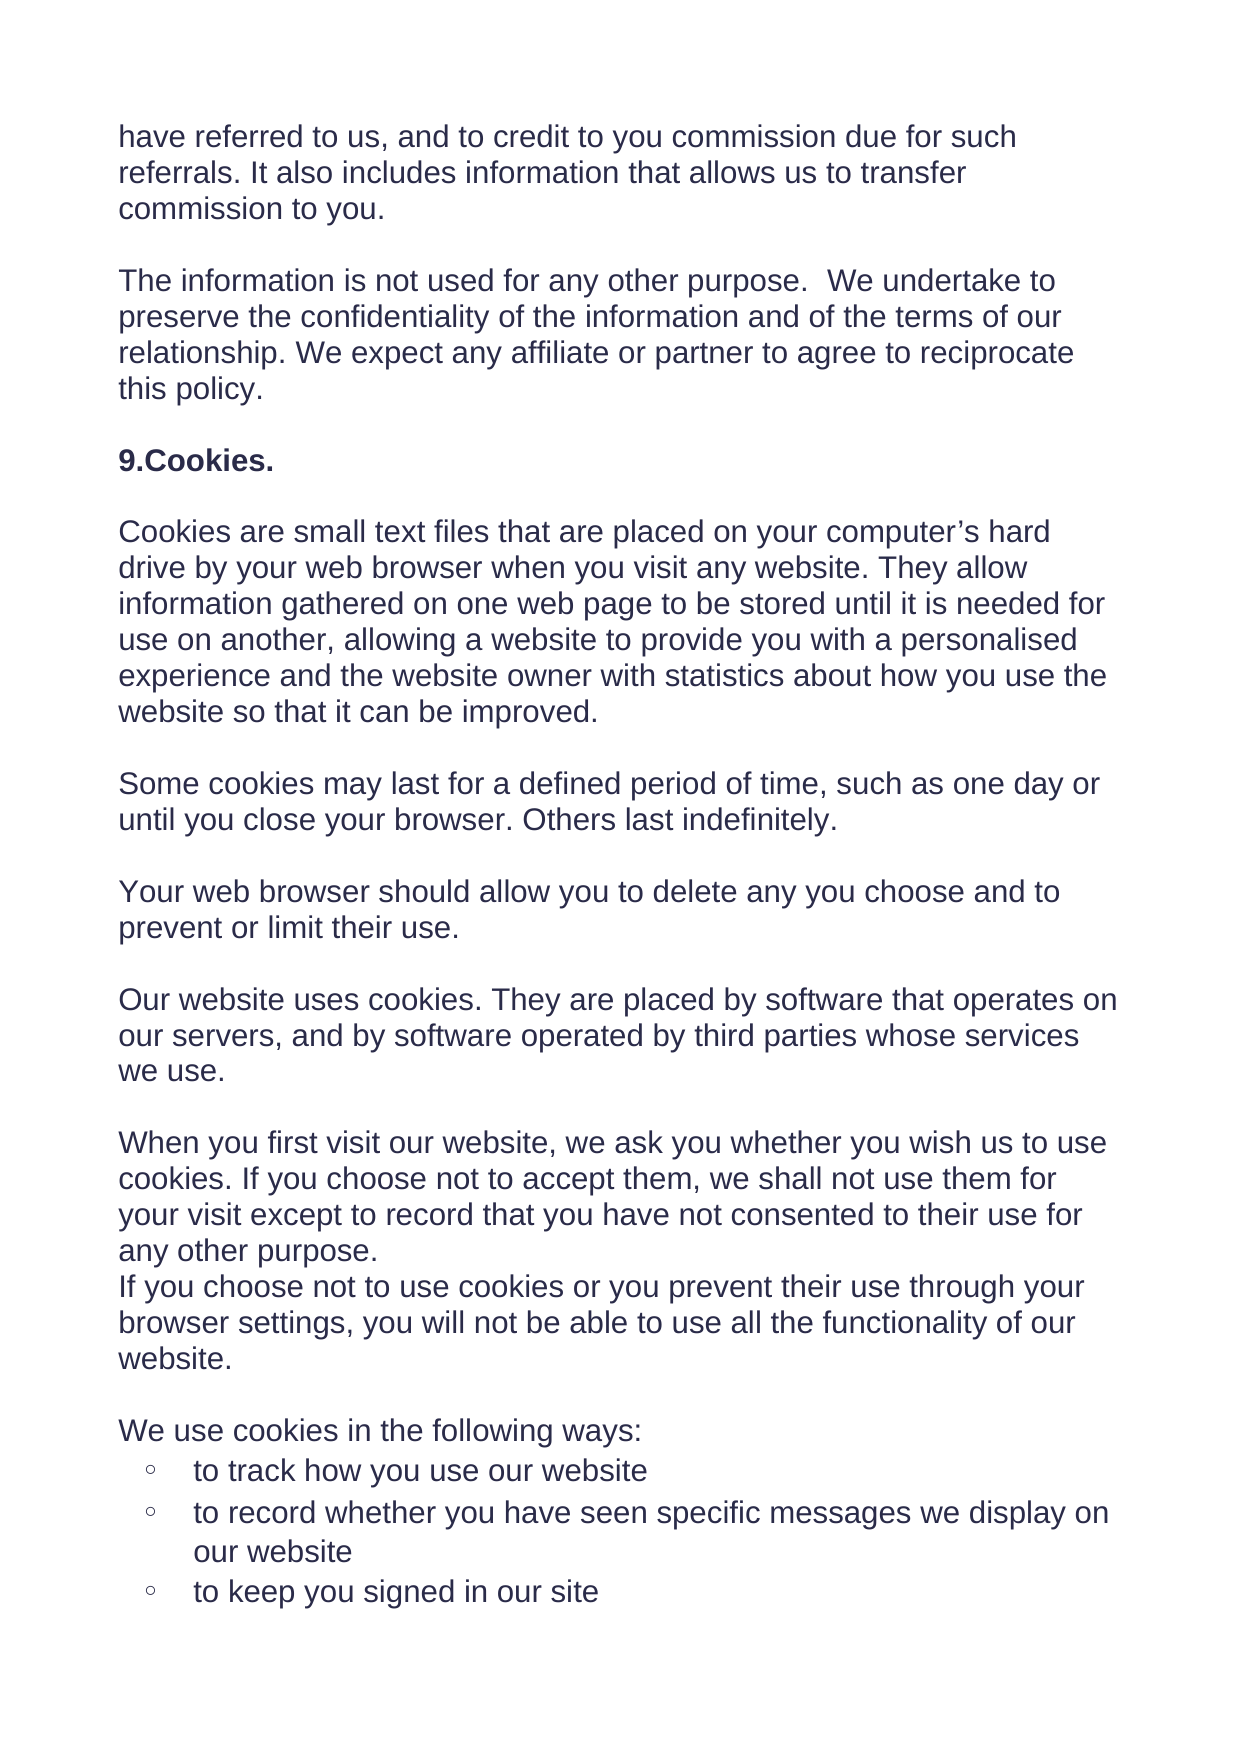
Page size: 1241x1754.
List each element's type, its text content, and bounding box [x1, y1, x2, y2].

text 9.Cookies. [118, 442, 1122, 477]
text The information is not used for any other purpose. We undertake to preserve the confidentiality of the information and of the terms of our relationship. We expect any affiliate or partner to agree to reciprocate this policy. [118, 262, 1122, 406]
text Your web browser should allow you to delete any you choose and to prevent or limit their use. [118, 873, 1122, 945]
list to record whether you have seen specific messages we display on our website [141, 1490, 1122, 1569]
text When you first visit our website, we ask you whether you wish us to use cookies. If you choose not to accept them, we shall not use them for your visit except to record that you have not consented to their use for any other purpose. [118, 1124, 1122, 1268]
list to track how you use our website [141, 1448, 1122, 1490]
text We use cookies in the following ways: [118, 1412, 1122, 1448]
text Our website uses cookies. They are placed by software that operates on our servers, and by software operated by third parties whose services we use. [118, 981, 1122, 1088]
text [118, 118, 1122, 226]
text If you choose not to use cookies or you prevent their use through your browser settings, you will not be able to use all the functionality of our website. [118, 1268, 1122, 1376]
list to keep you signed in our site [141, 1569, 1122, 1612]
text Some cookies may last for a defined period of time, such as one day or until you close your browser. Others last indefinitely. [118, 765, 1122, 837]
text Cookies are small text files that are placed on your computer’s hard drive by your web browser when you visit any website. They allow information gathered on one web page to be stored until it is needed for use on another, allowing a website to provide you with a personalised experience and the website owner with statistics about how you use the website so that it can be improved. [118, 513, 1122, 729]
